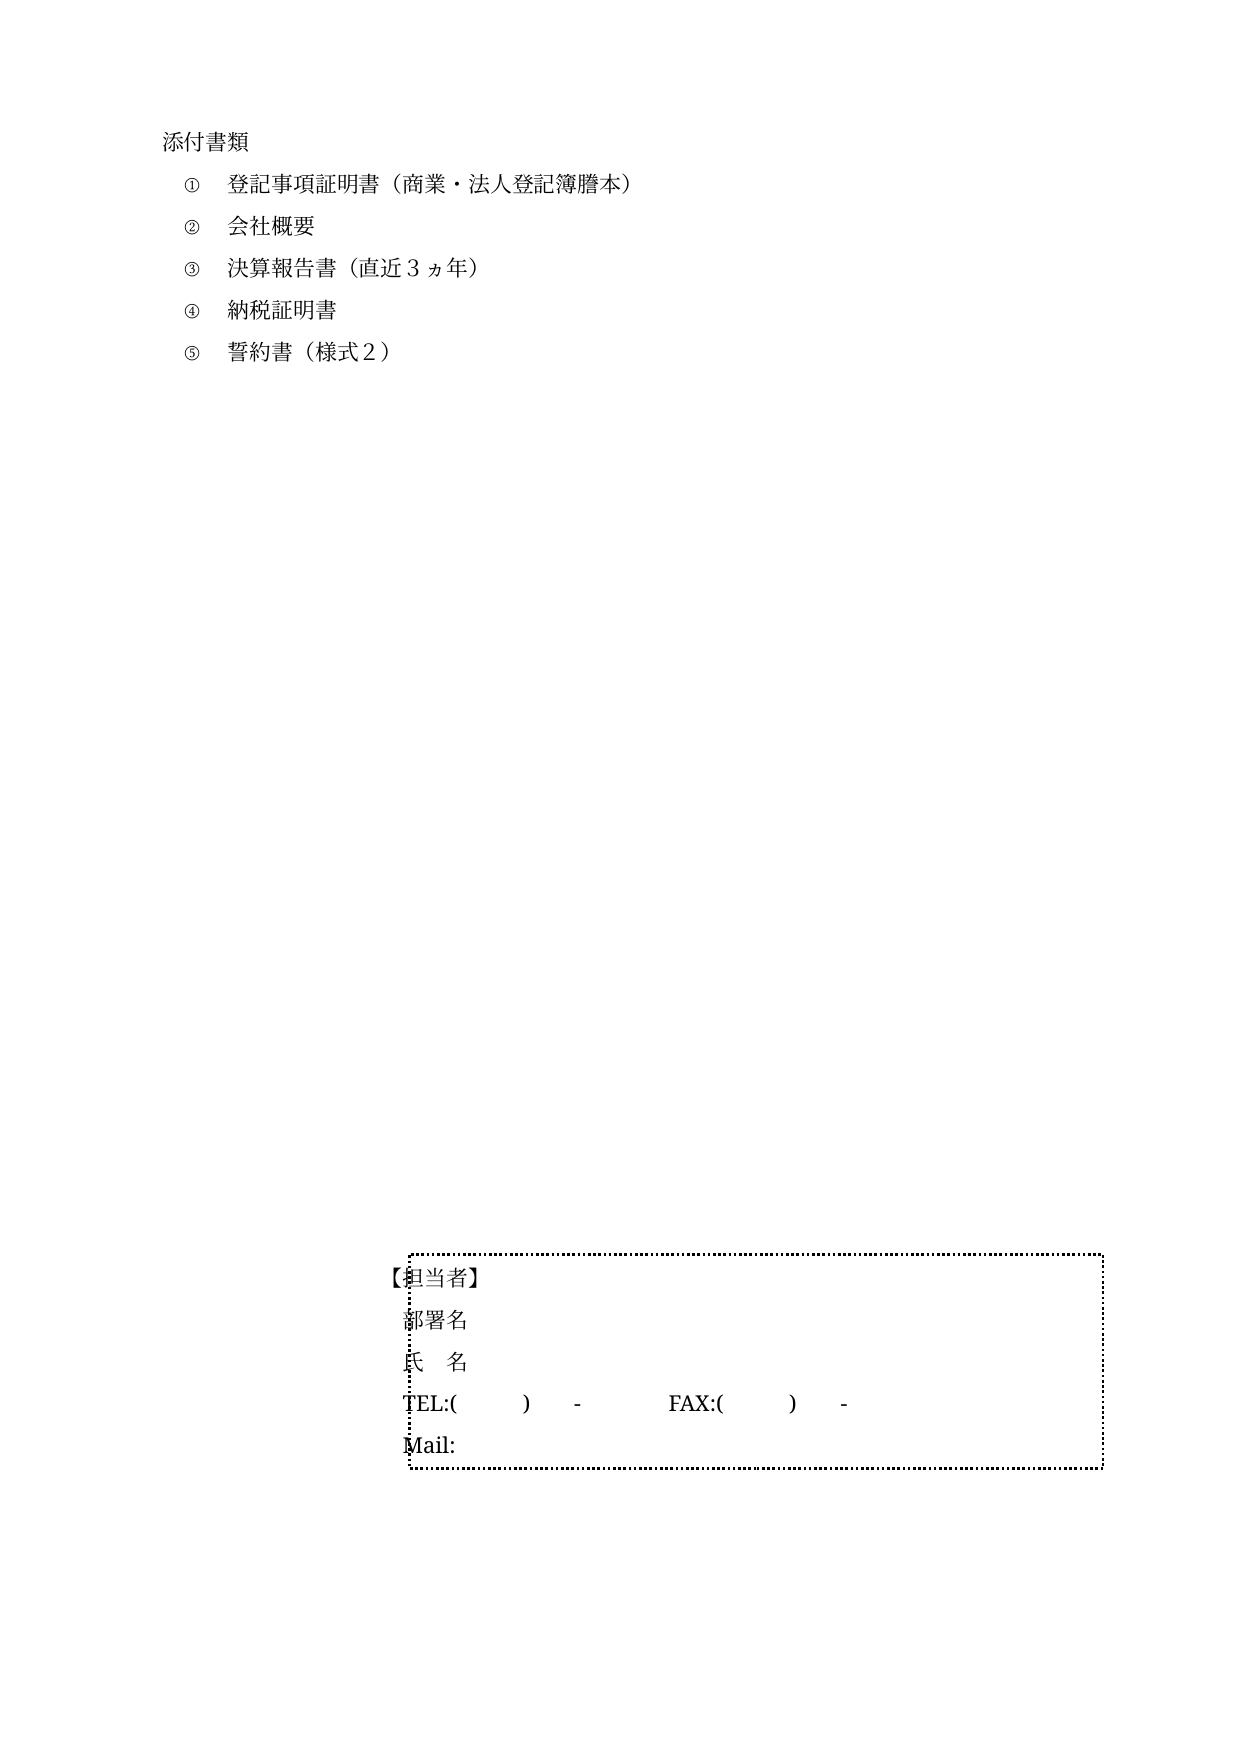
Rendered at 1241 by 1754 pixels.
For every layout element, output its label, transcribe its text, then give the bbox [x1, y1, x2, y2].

text 部署名 [118, 1298, 1122, 1340]
text 添付書類 [118, 119, 1122, 162]
list 納税証明書 [184, 288, 1122, 330]
text 【担当者】 [118, 1256, 1122, 1298]
list 会社概要 [184, 204, 1122, 246]
list 登記事項証明書（商業・法人登記簿謄本） [184, 162, 1122, 204]
list 決算報告書（直近３ヵ年） [184, 246, 1122, 288]
text TEL:( ) - FAX:( ) - [118, 1382, 1122, 1424]
text Mail: [118, 1424, 1122, 1466]
text 氏 名 [118, 1340, 1122, 1382]
list 誓約書（様式２） [184, 330, 1122, 372]
